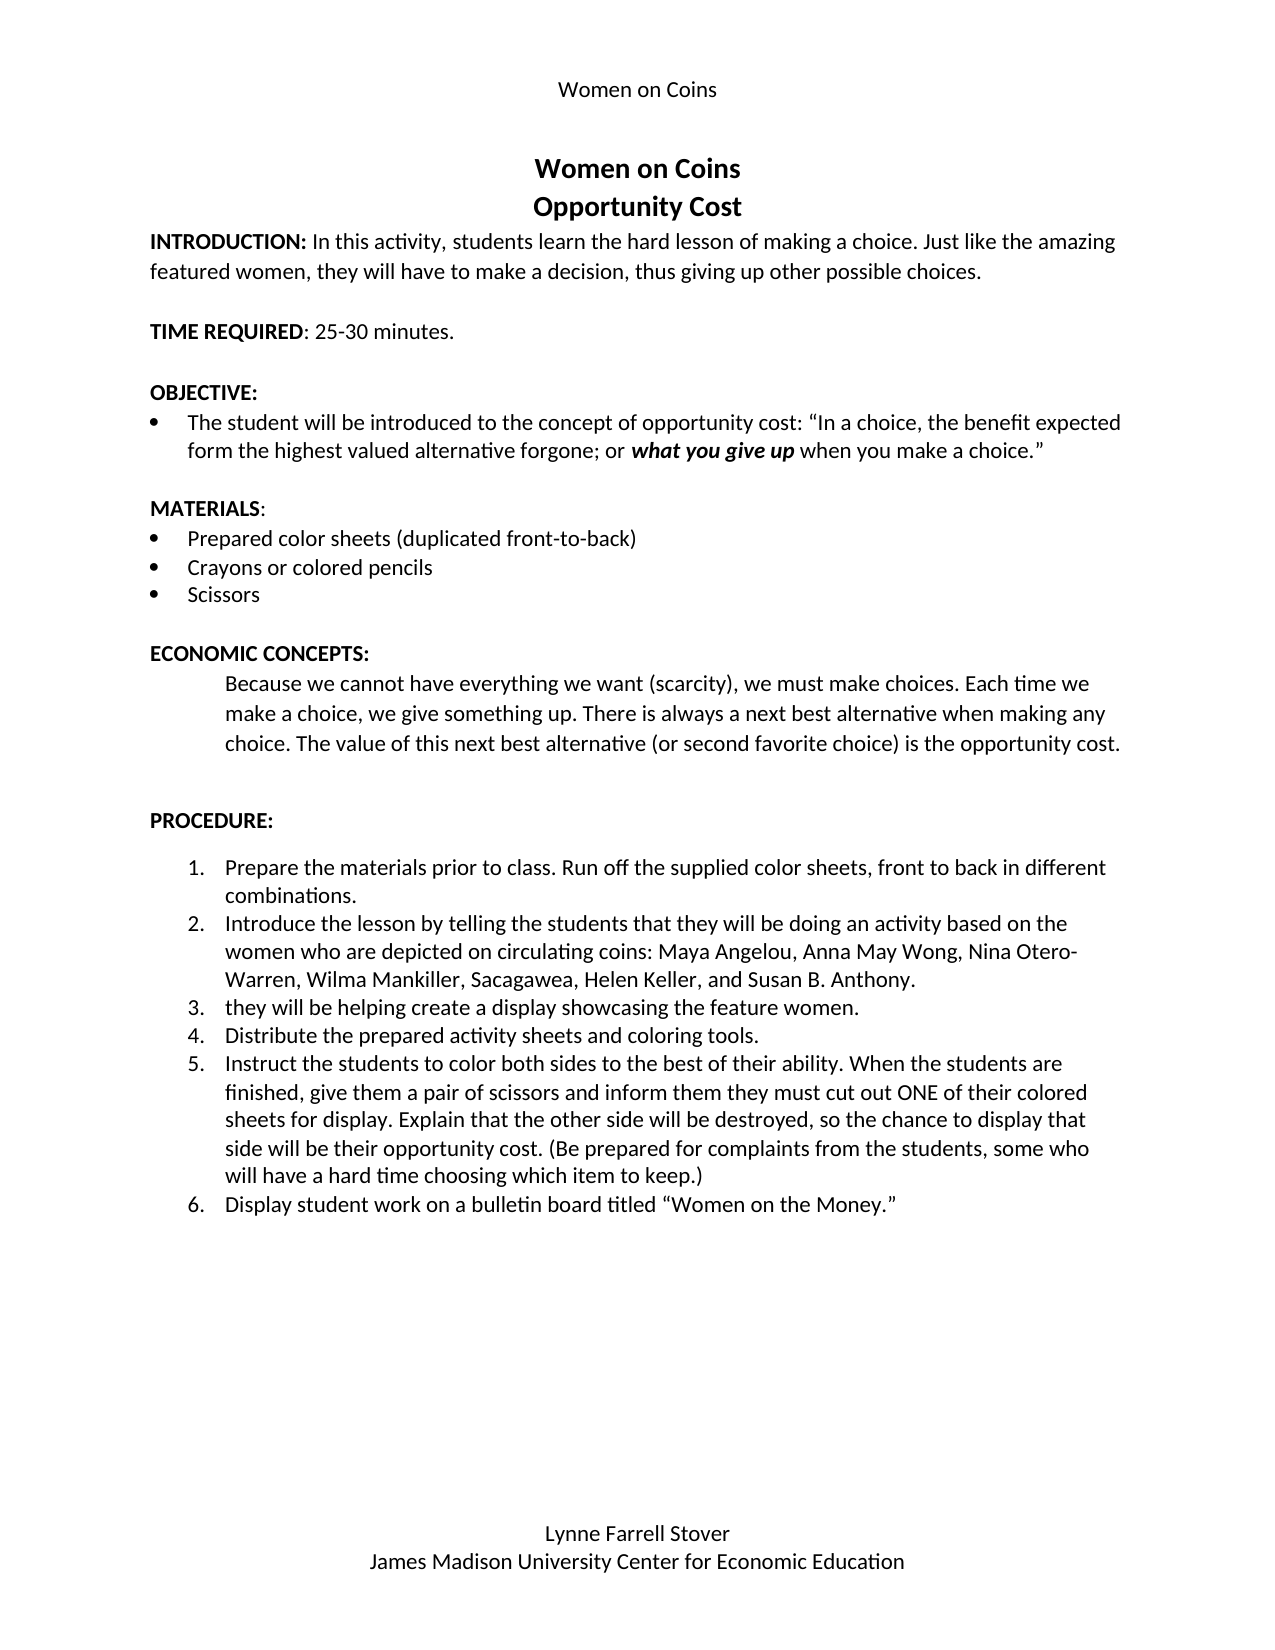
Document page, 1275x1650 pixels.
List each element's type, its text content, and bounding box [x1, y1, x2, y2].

text Women on Coins [150, 150, 1125, 186]
list The student will be introduced to the concept of opportunity cost: “In a choice, the benefit expected form the highest valued alternative forgone; or what you give up when you make a choice.” [150, 408, 1125, 464]
list Prepare the materials prior to class. Run off the supplied color sheets, front to back in different combinations. [187, 853, 1125, 909]
text Opportunity Cost [150, 188, 1125, 224]
text INTRODUCTION: In this activity, students learn the hard lesson of making a choice. Just like the amazing featured women, they will have to make a decision, thus giving up other possible choices. [150, 227, 1125, 285]
text MATERIALS: [150, 494, 1125, 522]
list Distribute the prepared activity sheets and coloring tools. [187, 1022, 1125, 1049]
text Because we cannot have everything we want (scarcity), we must make choices. Each time we make a choice, we give something up. There is always a next best alternative when making any choice. The value of this next best alternative (or second favorite choice) is the opportunity cost. [225, 669, 1125, 757]
text OBJECTIVE: [150, 378, 1125, 406]
list Prepared color sheets (duplicated front-to-back) [150, 524, 1125, 553]
text ECONOMIC CONCEPTS: [150, 639, 1125, 667]
text TIME REQUIRED: 25-30 minutes. [150, 317, 1125, 346]
list Display student work on a bulletin board titled “Women on the Money.” [187, 1190, 1125, 1218]
list Instruct the students to color both sides to the best of their ability. When the students are finished, give them a pair of scissors and inform them they must cut out ONE of their colored sheets for display. Explain that the other side will be destroyed, so the chance to display that side will be their opportunity cost. (Be prepared for complaints from the students, some who will have a hard time choosing which item to keep.) [187, 1049, 1125, 1190]
list Scissors [150, 581, 1125, 609]
list they will be helping create a display showcasing the feature women. [187, 993, 1125, 1022]
list Crayons or colored pencils [150, 553, 1125, 581]
text PROCEDURE: [150, 807, 1125, 834]
list Introduce the lesson by telling the students that they will be doing an activity based on the women who are depicted on circulating coins: Maya Angelou, Anna May Wong, Nina Otero-Warren, Wilma Mankiller, Sacagawea, Helen Keller, and Susan B. Anthony. [187, 909, 1125, 993]
